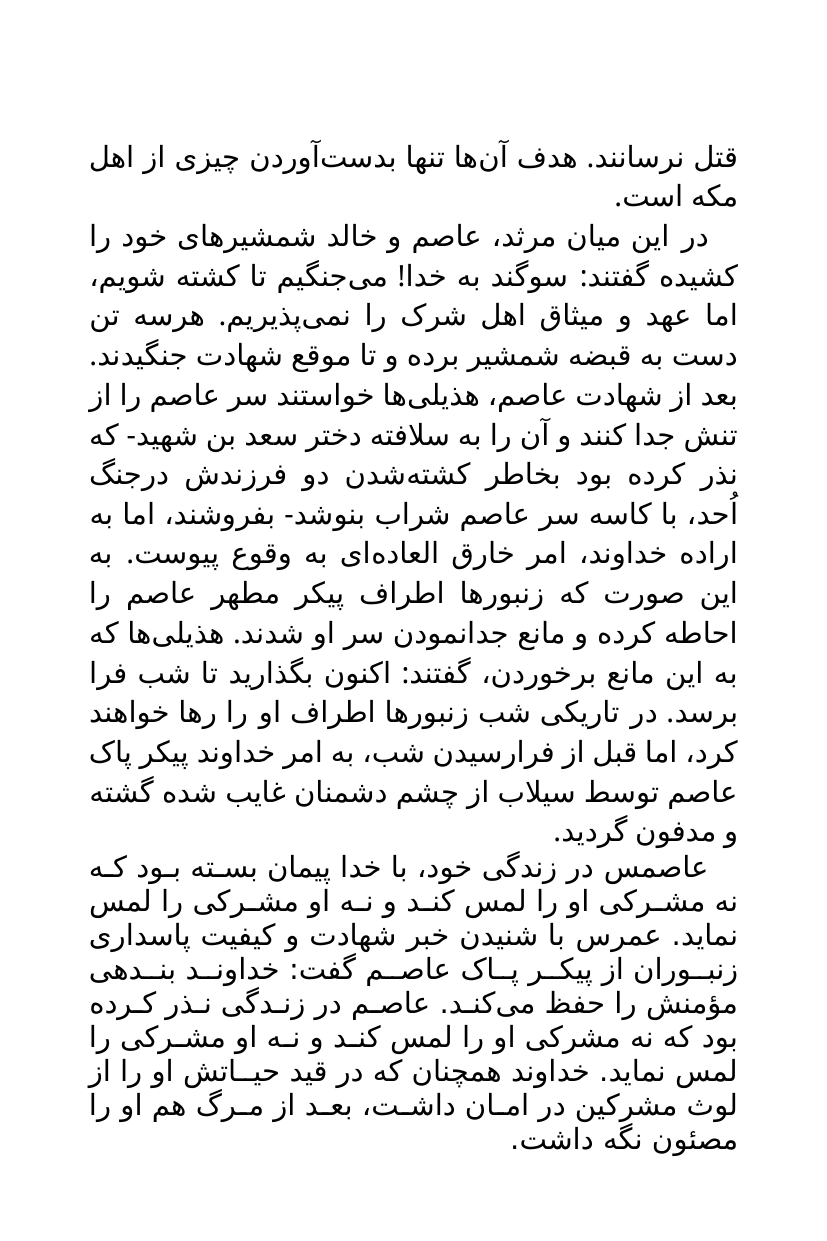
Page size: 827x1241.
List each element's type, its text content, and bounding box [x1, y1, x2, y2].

text در این میان مرثد، عاصم و خالد شمشیرهای خود را کشیده گفتند: سوگند به خدا! می‌جنگیم تا کشته شویم، اما عهد و میثاق اهل شرک را نمی‌پذیریم. هرسه تن دست به قبضه شمشیر برده و تا موقع شهادت جنگیدند. بعد از شهادت عاصم، هذیلی‌ها خواستند سر عاصم را از تنش جدا کنند و آن را به سلافته دختر سعد بن شهید- که نذر کرده بود بخاطر کشته‌شدن دو فرزندش درجنگ اُحد، با کاسه سر عاصم شراب بنوشد- بفروشند، اما به اراده خداوند، امر خارق العاده‌ای به وقوع پیوست. به این صورت که زنبور‌ها اطراف پیکر مطهر عاصم را احاطه کرده و مانع جدانمودن سر او شدند. هذیلی‌ها که به این مانع برخوردن، گفتند: اکنون بگذارید تا شب فرا برسد. در تاریکی شب زنبورها اطراف او را رها خواهند کرد، اما قبل از فرارسیدن شب، به امر خداوند پیکر پاک عاصم توسط سیلاب از چشم دشمنان غایب شده گشته و مدفون گردید. [89, 215, 738, 850]
text عاصمس در زندگی خود، با خدا پیمان بسته بود که نه مشرکی او را لمس کند و نه او مشرکی را لمس نماید. عمرس با شنیدن خبر شهادت و کیفیت پاسداری زنبوران از پیکر پاک عاصم گفت: خداوند بندهی مؤمنش را حفظ می‌کند. عاصم در زندگی نذر کرده بود که نه مشرکی او را لمس کند و نه او مشرکی را لمس نماید. خداوند همچنان که در قید حیاتش او را از لوث مشرکین در امان داشت، بعد از مرگ هم او را مصئون نگه داشت. [89, 850, 738, 1156]
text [89, 136, 738, 215]
